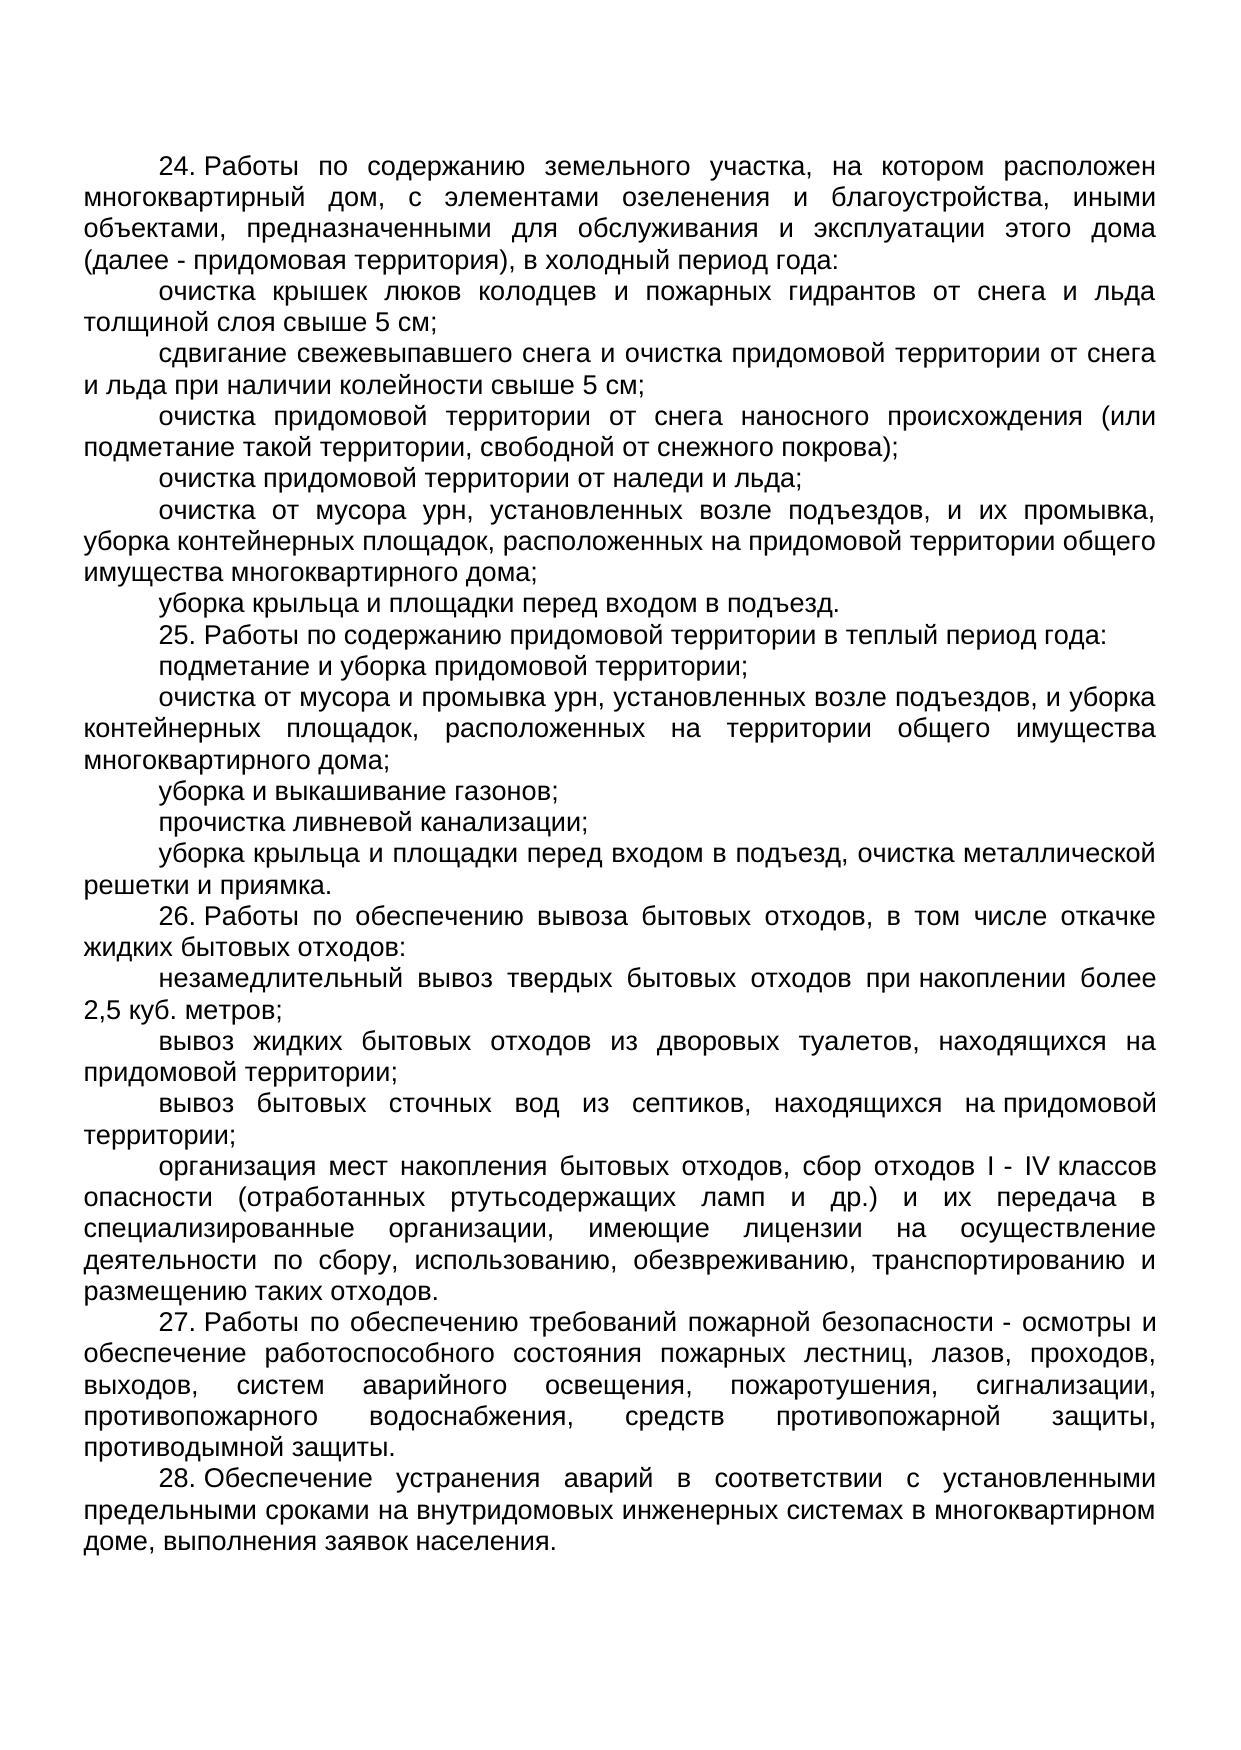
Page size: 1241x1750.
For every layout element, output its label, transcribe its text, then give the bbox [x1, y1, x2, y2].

text очистка придомовой территории от снега наносного происхождения (или подметание такой территории, свободной от снежного покрова); [83, 400, 1157, 462]
text очистка от мусора урн, установленных возле подъездов, и их промывка, уборка контейнерных площадок, расположенных на придомовой территории общего имущества многоквартирного дома; [83, 494, 1157, 587]
text 25. Работы по содержанию придомовой территории в теплый период года: [83, 619, 1157, 650]
text очистка крышек люков колодцев и пожарных гидрантов от снега и льда толщиной слоя свыше 5 см; [83, 275, 1157, 337]
text организация мест накопления бытовых отходов, сбор отходов I - IV классов опасности (отработанных ртутьсодержащих ламп и др.) и их передача в специализированные организации, имеющие лицензии на осуществление деятельности по сбору, использованию, обезвреживанию, транспортированию и размещению таких отходов. [83, 1150, 1157, 1306]
text подметание и уборка придомовой территории; [83, 650, 1157, 681]
text 28. Обеспечение устранения аварий в соответствии с установленными предельными сроками на внутридомовых инженерных системах в многоквартирном доме, выполнения заявок населения. [83, 1462, 1157, 1556]
text 26. Работы по обеспечению вывоза бытовых отходов, в том числе откачке жидких бытовых отходов: [83, 900, 1157, 962]
text вывоз бытовых сточных вод из септиков, находящихся на придомовой территории; [83, 1087, 1157, 1150]
text вывоз жидких бытовых отходов из дворовых туалетов, находящихся на придомовой территории; [83, 1025, 1157, 1087]
text сдвигание свежевыпавшего снега и очистка придомовой территории от снега и льда при наличии колейности свыше 5 см; [83, 337, 1157, 400]
text уборка и выкашивание газонов; [83, 775, 1157, 806]
text 27. Работы по обеспечению требований пожарной безопасности - осмотры и обеспечение работоспособного состояния пожарных лестниц, лазов, проходов, выходов, систем аварийного освещения, пожаротушения, сигнализации, противопожарного водоснабжения, средств противопожарной защиты, противодымной защиты. [83, 1306, 1157, 1462]
text уборка крыльца и площадки перед входом в подъезд. [83, 587, 1157, 619]
text очистка придомовой территории от наледи и льда; [83, 462, 1157, 494]
text уборка крыльца и площадки перед входом в подъезд, очистка металлической решетки и приямка. [83, 837, 1157, 900]
text очистка от мусора и промывка урн, установленных возле подъездов, и уборка контейнерных площадок, расположенных на территории общего имущества многоквартирного дома; [83, 681, 1157, 775]
text незамедлительный вывоз твердых бытовых отходов при накоплении более 2,5 куб. метров; [83, 962, 1157, 1025]
text прочистка ливневой канализации; [83, 806, 1157, 837]
text 24. Работы по содержанию земельного участка, на котором расположен многоквартирный дом, с элементами озеленения и благоустройства, иными объектами, предназначенными для обслуживания и эксплуатации этого дома (далее - придомовая территория), в холодный период года: [83, 150, 1157, 275]
